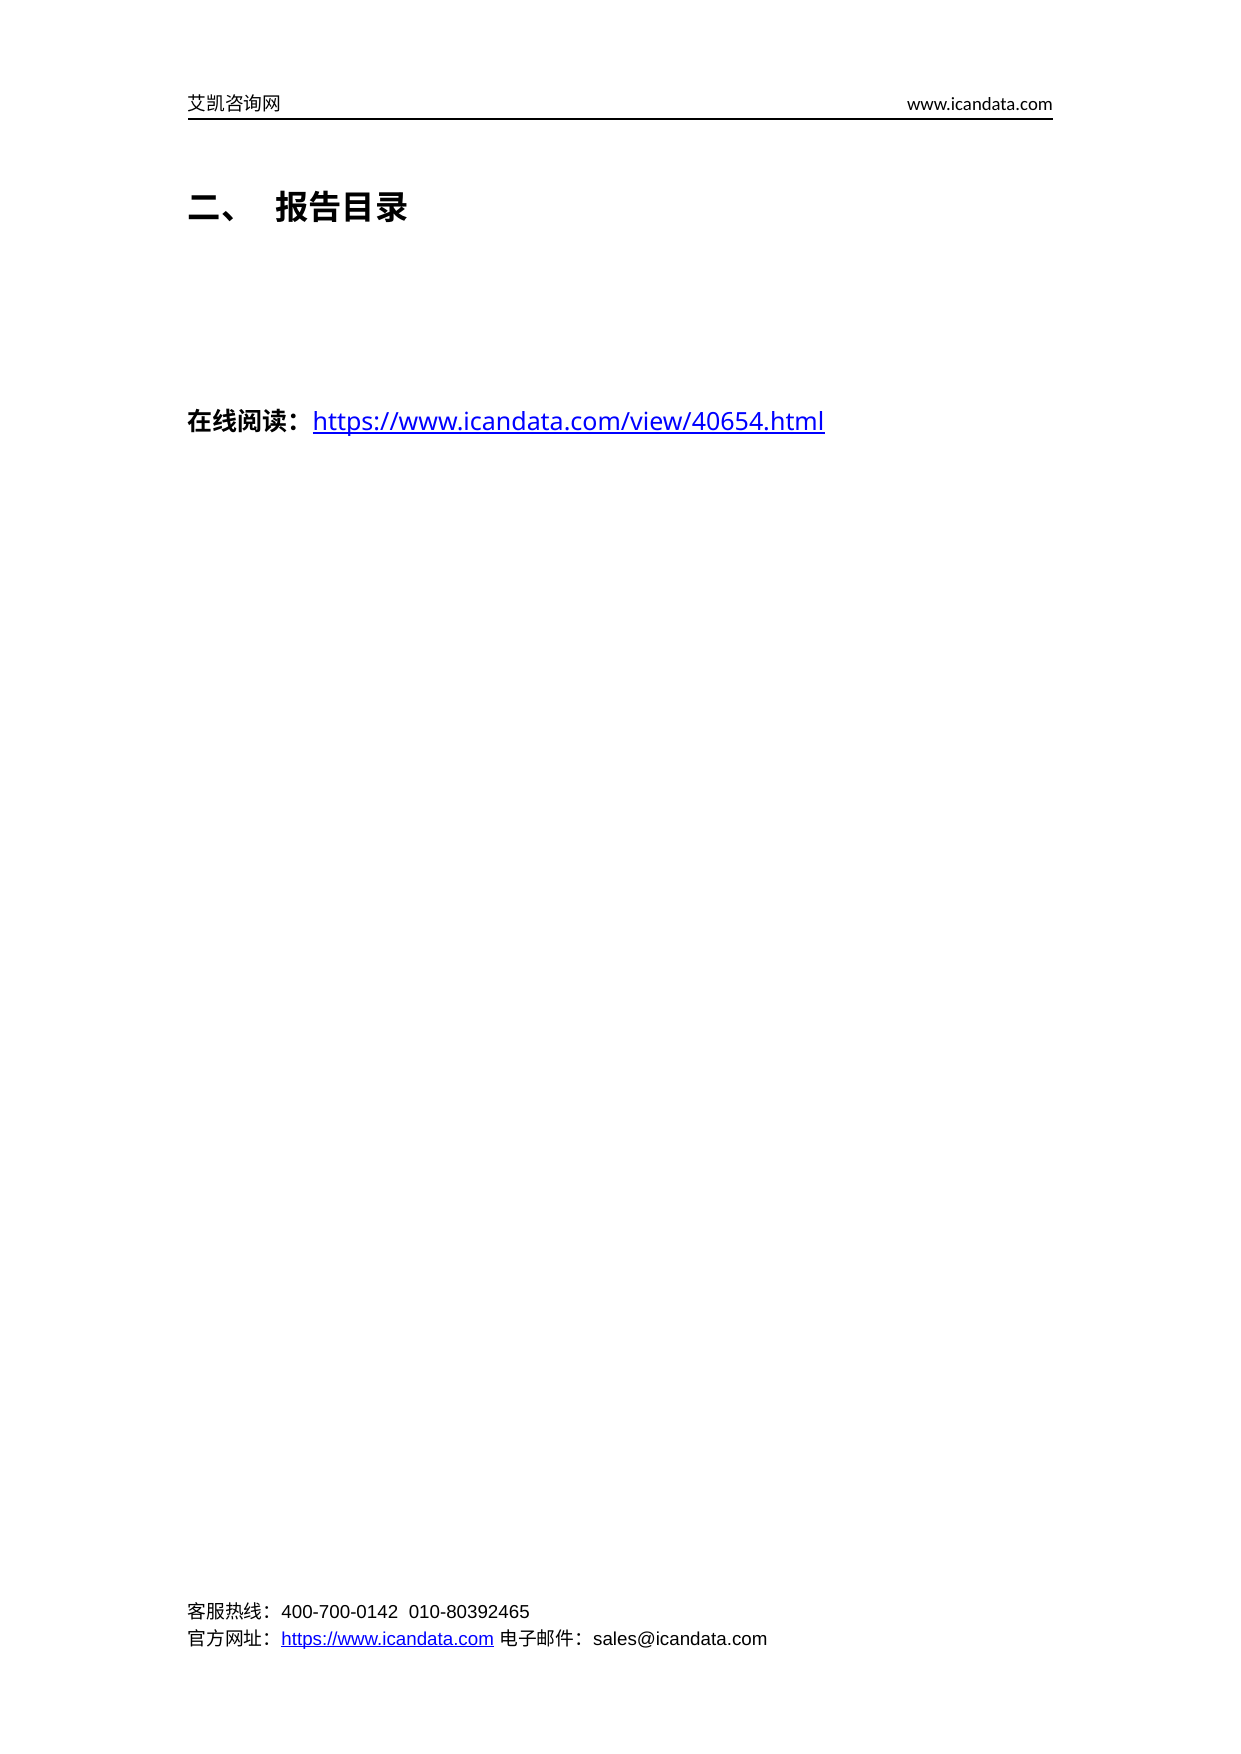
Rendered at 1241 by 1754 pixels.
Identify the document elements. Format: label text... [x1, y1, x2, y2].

subtitle 报告目录 [187, 172, 1053, 237]
text 在线阅读：https://www.icandata.com/view/40654.html [187, 387, 1053, 452]
